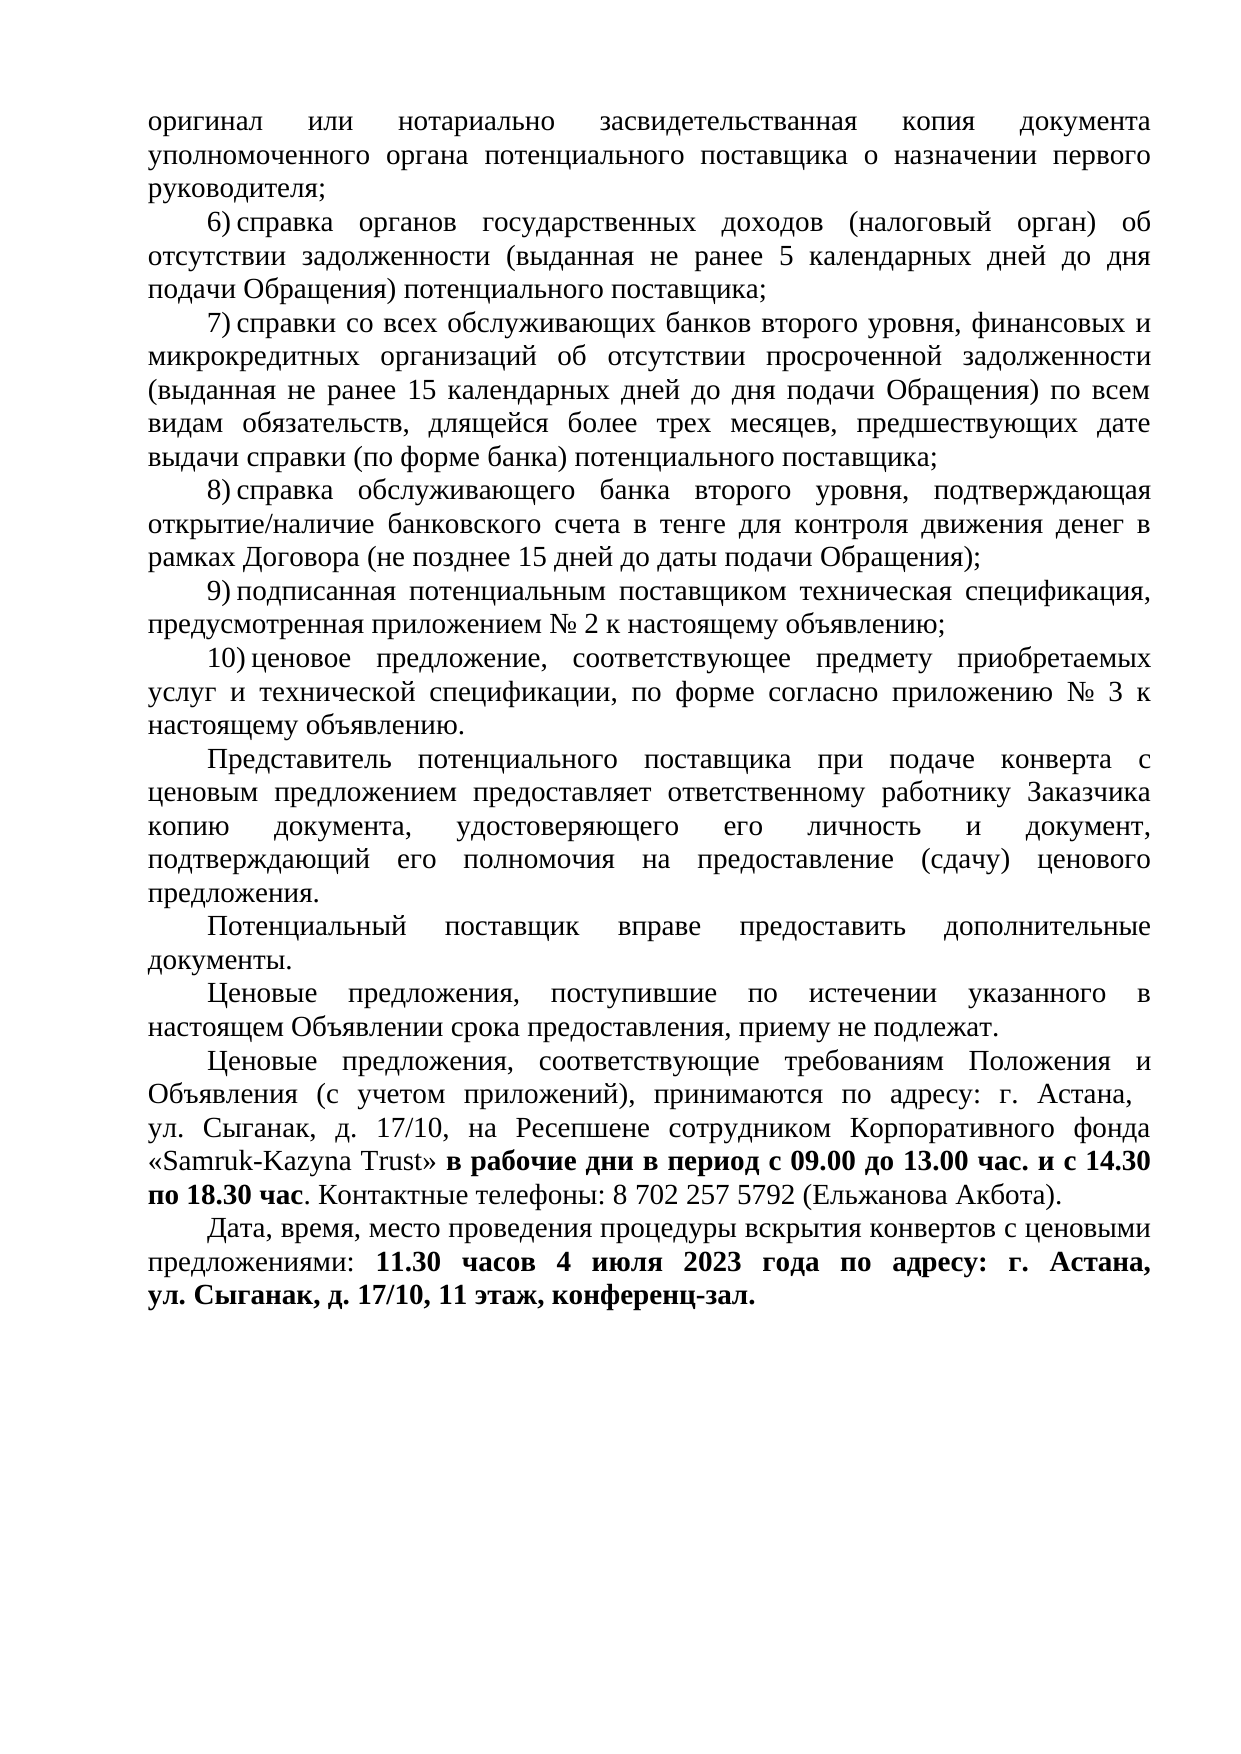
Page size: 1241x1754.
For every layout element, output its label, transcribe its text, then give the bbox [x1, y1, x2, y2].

text Ценовые предложения, поступившие по истечении указанного в настоящем Объявлении срока предоставления, приему не подлежат. [148, 976, 1152, 1043]
list ценовое предложение, соответствующее предмету приобретаемых услуг и технической спецификации, по форме согласно приложению № 3 к настоящему объявлению. [148, 640, 1152, 741]
list справки со всех обслуживающих банков второго уровня, финансовых и микрокредитных организаций об отсутствии просроченной задолженности (выданная не ранее 15 календарных дней до дня подачи Обращения) по всем видам обязательств, длящейся более трех месяцев, предшествующих дате выдачи справки (по форме банка) потенциального поставщика; [148, 305, 1152, 472]
list справка обслуживающего банка второго уровня, подтверждающая открытие/наличие банковского счета в тенге для контроля движения денег в рамках Договора (не позднее 15 дней до даты подачи Обращения); [148, 472, 1152, 573]
text Потенциальный поставщик вправе предоставить дополнительные документы. [148, 908, 1152, 976]
list подписанная потенциальным поставщиком техническая спецификация, предусмотренная приложением № 2 к настоящему объявлению; [148, 573, 1152, 640]
text Дата, время, место проведения процедуры вскрытия конвертов с ценовыми предложениями: 11.30 часов 4 июля 2023 года по адресу: г. Астана, ул. Сыганак, д. 17/10, 11 этаж, конференц-зал. [148, 1210, 1152, 1311]
text Ценовые предложения, соответствующие требованиям Положения и Объявления (с учетом приложений), принимаются по адресу: г. Астана, ул. Сыганак, д. 17/10, на Ресепшене сотрудником Корпоративного фонда «Samruk-Kazyna Trust» в рабочие дни в период с 09.00 до 13.00 час. и с 14.30 по 18.30 час. Контактные телефоны: 8 702 257 5792 (Ельжанова Акбота). [148, 1043, 1152, 1210]
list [148, 103, 1152, 204]
list справка органов государственных доходов (налоговый орган) об отсутствии задолженности (выданная не ранее 5 календарных дней до дня подачи Обращения) потенциального поставщика; [148, 204, 1152, 305]
text Представитель потенциального поставщика при подаче конверта с ценовым предложением предоставляет ответственному работнику Заказчика копию документа, удостоверяющего его личность и документ, подтверждающий его полномочия на предоставление (сдачу) ценового предложения. [148, 741, 1152, 908]
